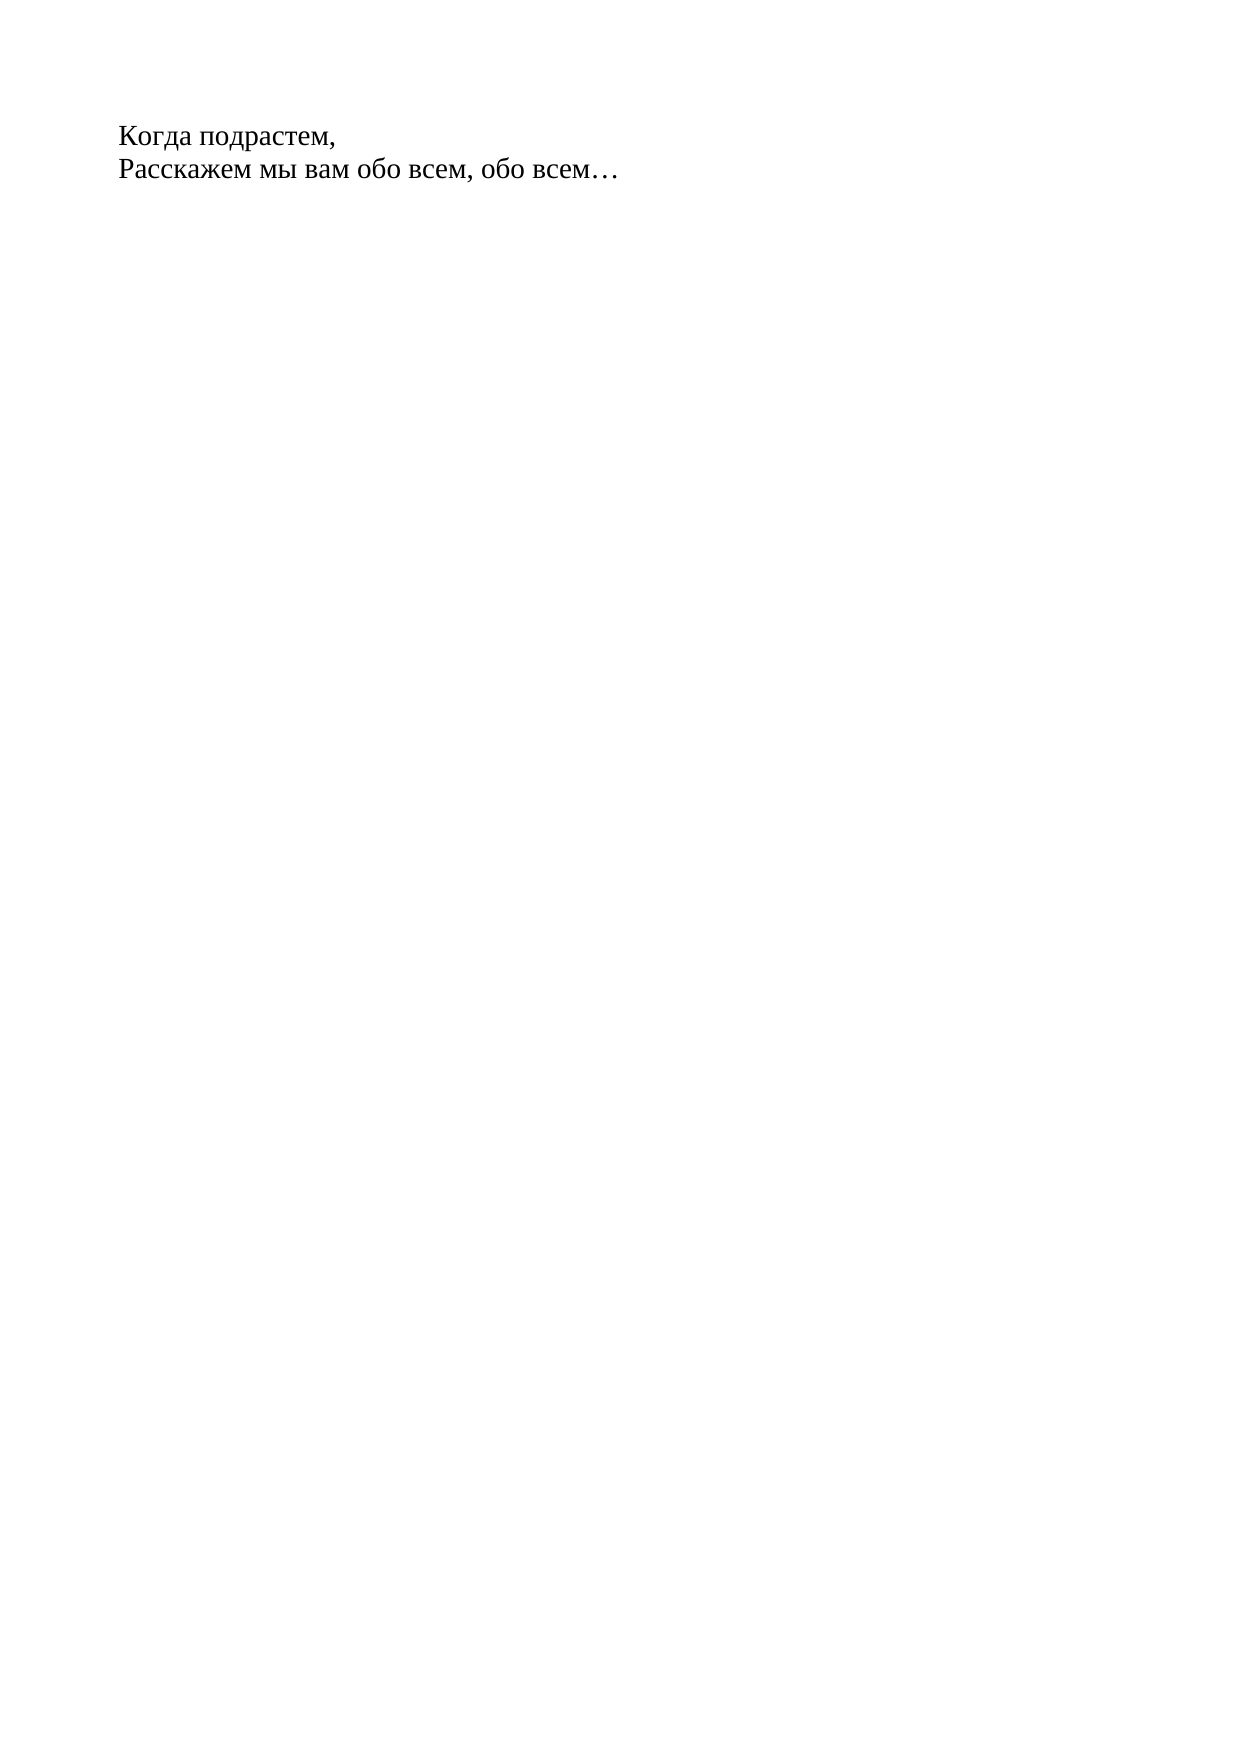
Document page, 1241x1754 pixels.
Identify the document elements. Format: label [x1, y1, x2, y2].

text [118, 118, 1181, 185]
